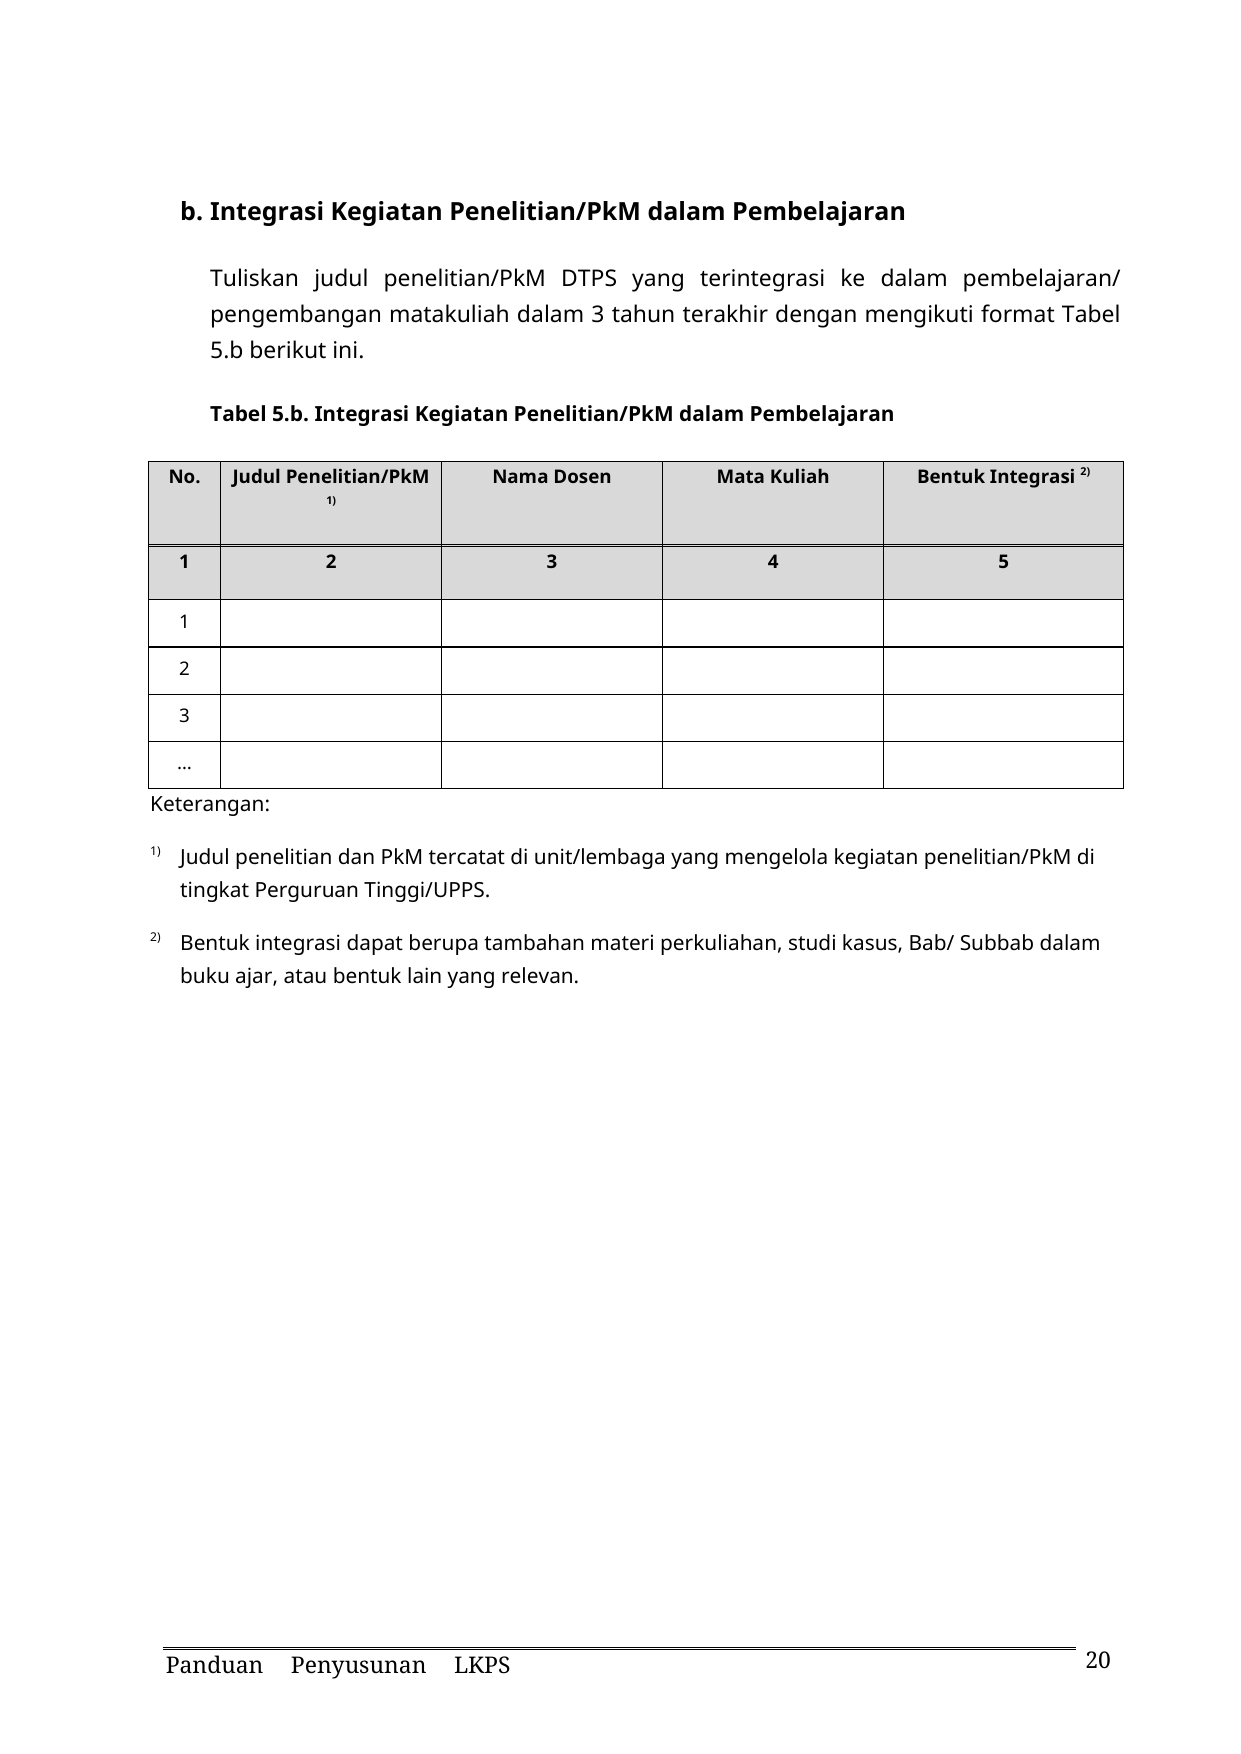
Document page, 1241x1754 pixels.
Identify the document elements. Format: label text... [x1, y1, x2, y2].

table_cell 1 [149, 600, 220, 646]
table_cell 5 [884, 547, 1123, 599]
table_cell 2 [221, 547, 441, 599]
table_cell 3 [149, 695, 220, 741]
table_cell 4 [663, 547, 883, 599]
table_cell [221, 742, 441, 788]
text Tabel 5.b. Integrasi Kegiatan Penelitian/PkM dalam Pembelajaran [210, 399, 1121, 427]
table_cell [442, 648, 662, 694]
table_header Judul Penelitian/PkM 1) [221, 462, 441, 544]
table_header Bentuk Integrasi 2) [884, 462, 1123, 544]
table_cell [221, 648, 441, 694]
table_cell [442, 600, 662, 646]
table_cell [663, 648, 883, 694]
table_cell [884, 695, 1123, 741]
table_cell 2 [149, 648, 220, 694]
table_cell [884, 600, 1123, 646]
table_cell [663, 695, 883, 741]
table_header No. [149, 462, 220, 544]
table_cell [221, 600, 441, 646]
table_cell [442, 695, 662, 741]
text Keterangan: [150, 789, 1121, 817]
text 1) Judul penelitian dan PkM tercatat di unit/lembaga yang mengelola kegiatan penelitian/PkM di tingkat Perguruan Tinggi/UPPS. [150, 842, 1121, 903]
text Tuliskan judul penelitian/PkM DTPS yang terintegrasi ke dalam pembelajaran/ pengembangan matakuliah dalam 3 tahun terakhir dengan mengikuti format Tabel 5.b berikut ini. [210, 262, 1121, 365]
table_cell [884, 648, 1123, 694]
table_cell [663, 600, 883, 646]
table_cell … [149, 742, 220, 788]
table_cell [663, 742, 883, 788]
table_cell 3 [442, 547, 662, 599]
text 2) Bentuk integrasi dapat berupa tambahan materi perkuliahan, studi kasus, Bab/ Subbab dalam buku ajar, atau bentuk lain yang relevan. [150, 928, 1121, 989]
table_cell 1 [149, 547, 220, 599]
subtitle b. Integrasi Kegiatan Penelitian/PkM dalam Pembelajaran [180, 194, 1121, 228]
table_cell [221, 695, 441, 741]
table_cell [884, 742, 1123, 788]
table_cell [442, 742, 662, 788]
table_header Nama Dosen [442, 462, 662, 544]
table_header Mata Kuliah [663, 462, 883, 544]
